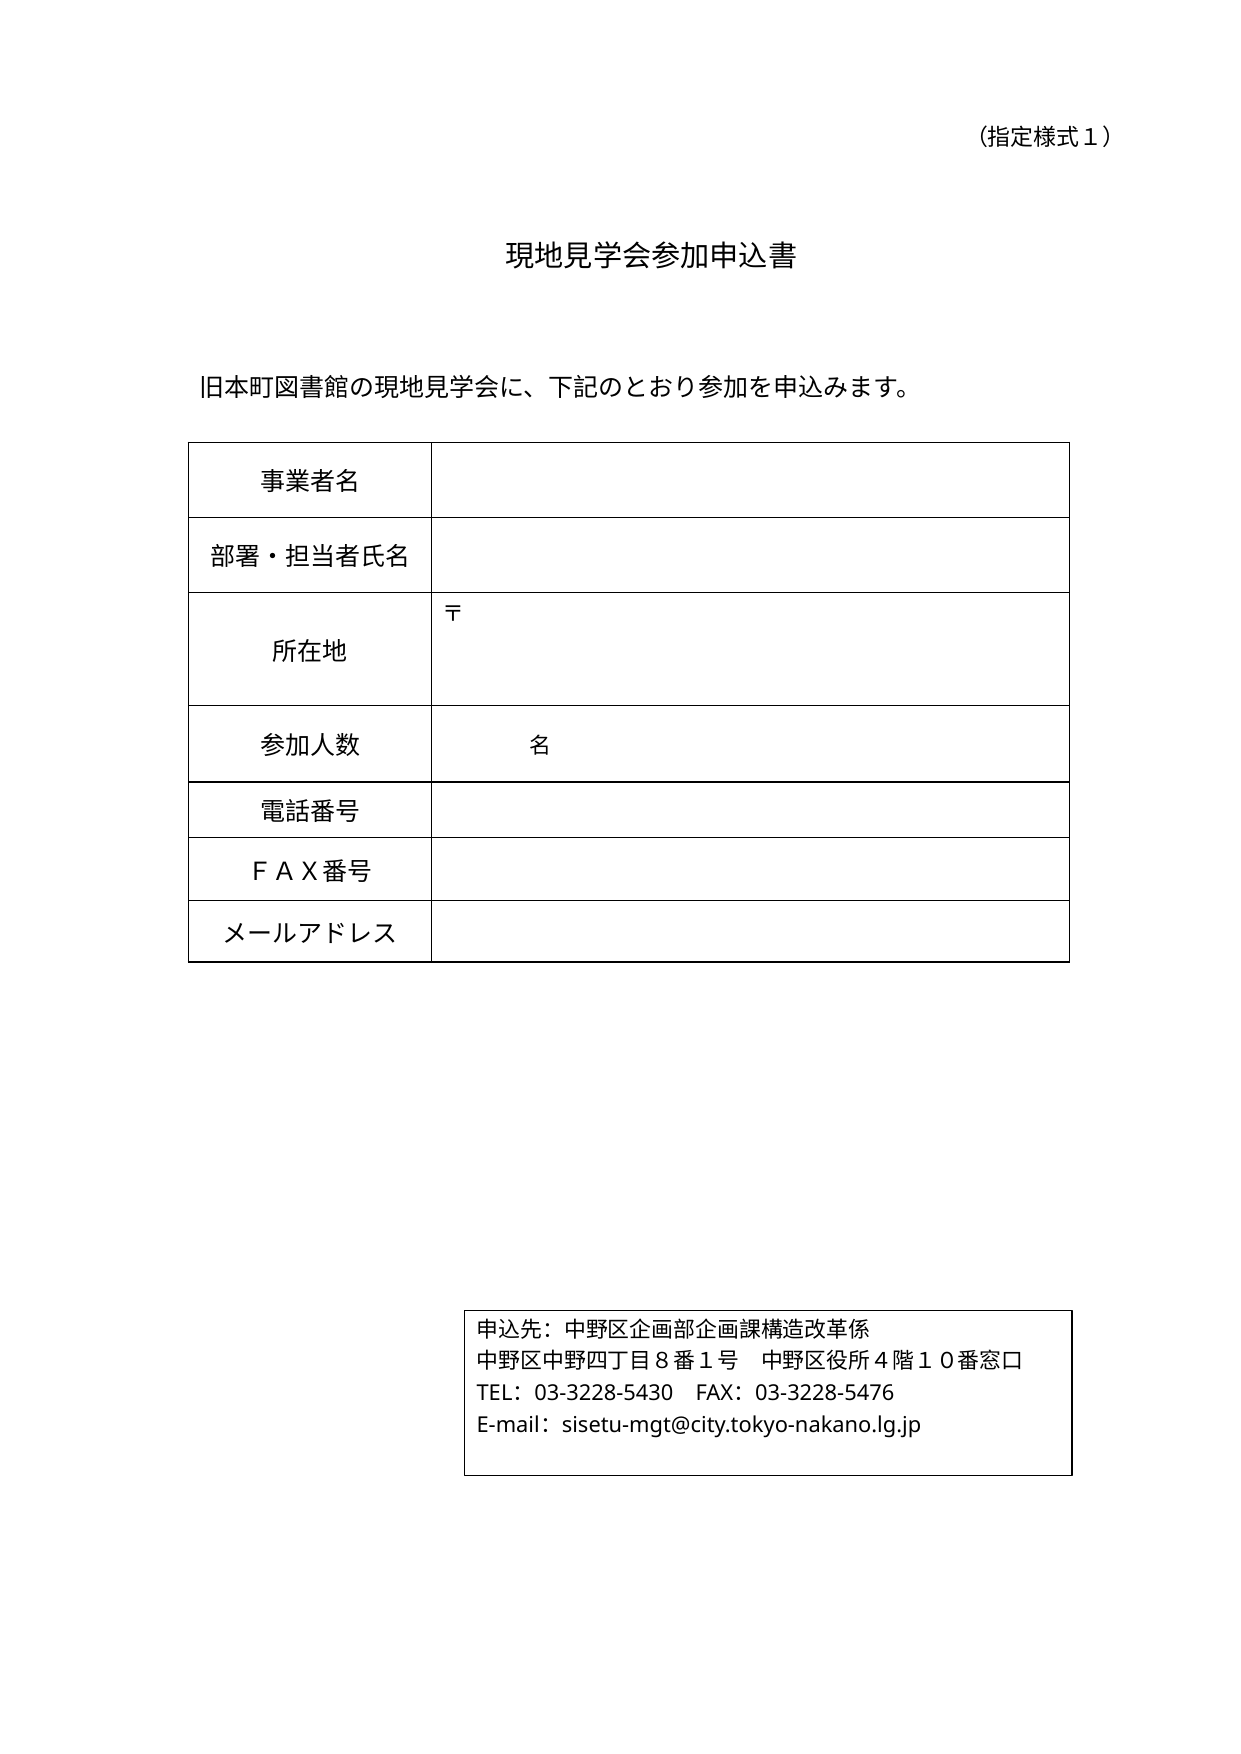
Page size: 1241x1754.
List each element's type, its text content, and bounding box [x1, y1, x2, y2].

table_cell メールアドレス [189, 901, 431, 961]
table_cell ＦＡＸ番号 [189, 838, 431, 900]
table_header [432, 443, 1069, 517]
table_cell [432, 518, 1069, 592]
table_cell [432, 901, 1069, 961]
text 現地見学会参加申込書 [177, 217, 1125, 292]
table_cell 〒 [432, 593, 1069, 705]
table_cell 電話番号 [189, 783, 431, 837]
table_cell 所在地 [189, 593, 431, 705]
table_cell [432, 838, 1069, 900]
table_cell 参加人数 [189, 706, 431, 781]
text 旧本町図書館の現地見学会に、下記のとおり参加を申込みます。 [177, 367, 1125, 404]
table_cell [432, 783, 1069, 837]
table_cell 名 [432, 706, 1069, 781]
table_header 事業者名 [189, 443, 431, 517]
table_cell 部署・担当者氏名 [189, 518, 431, 592]
